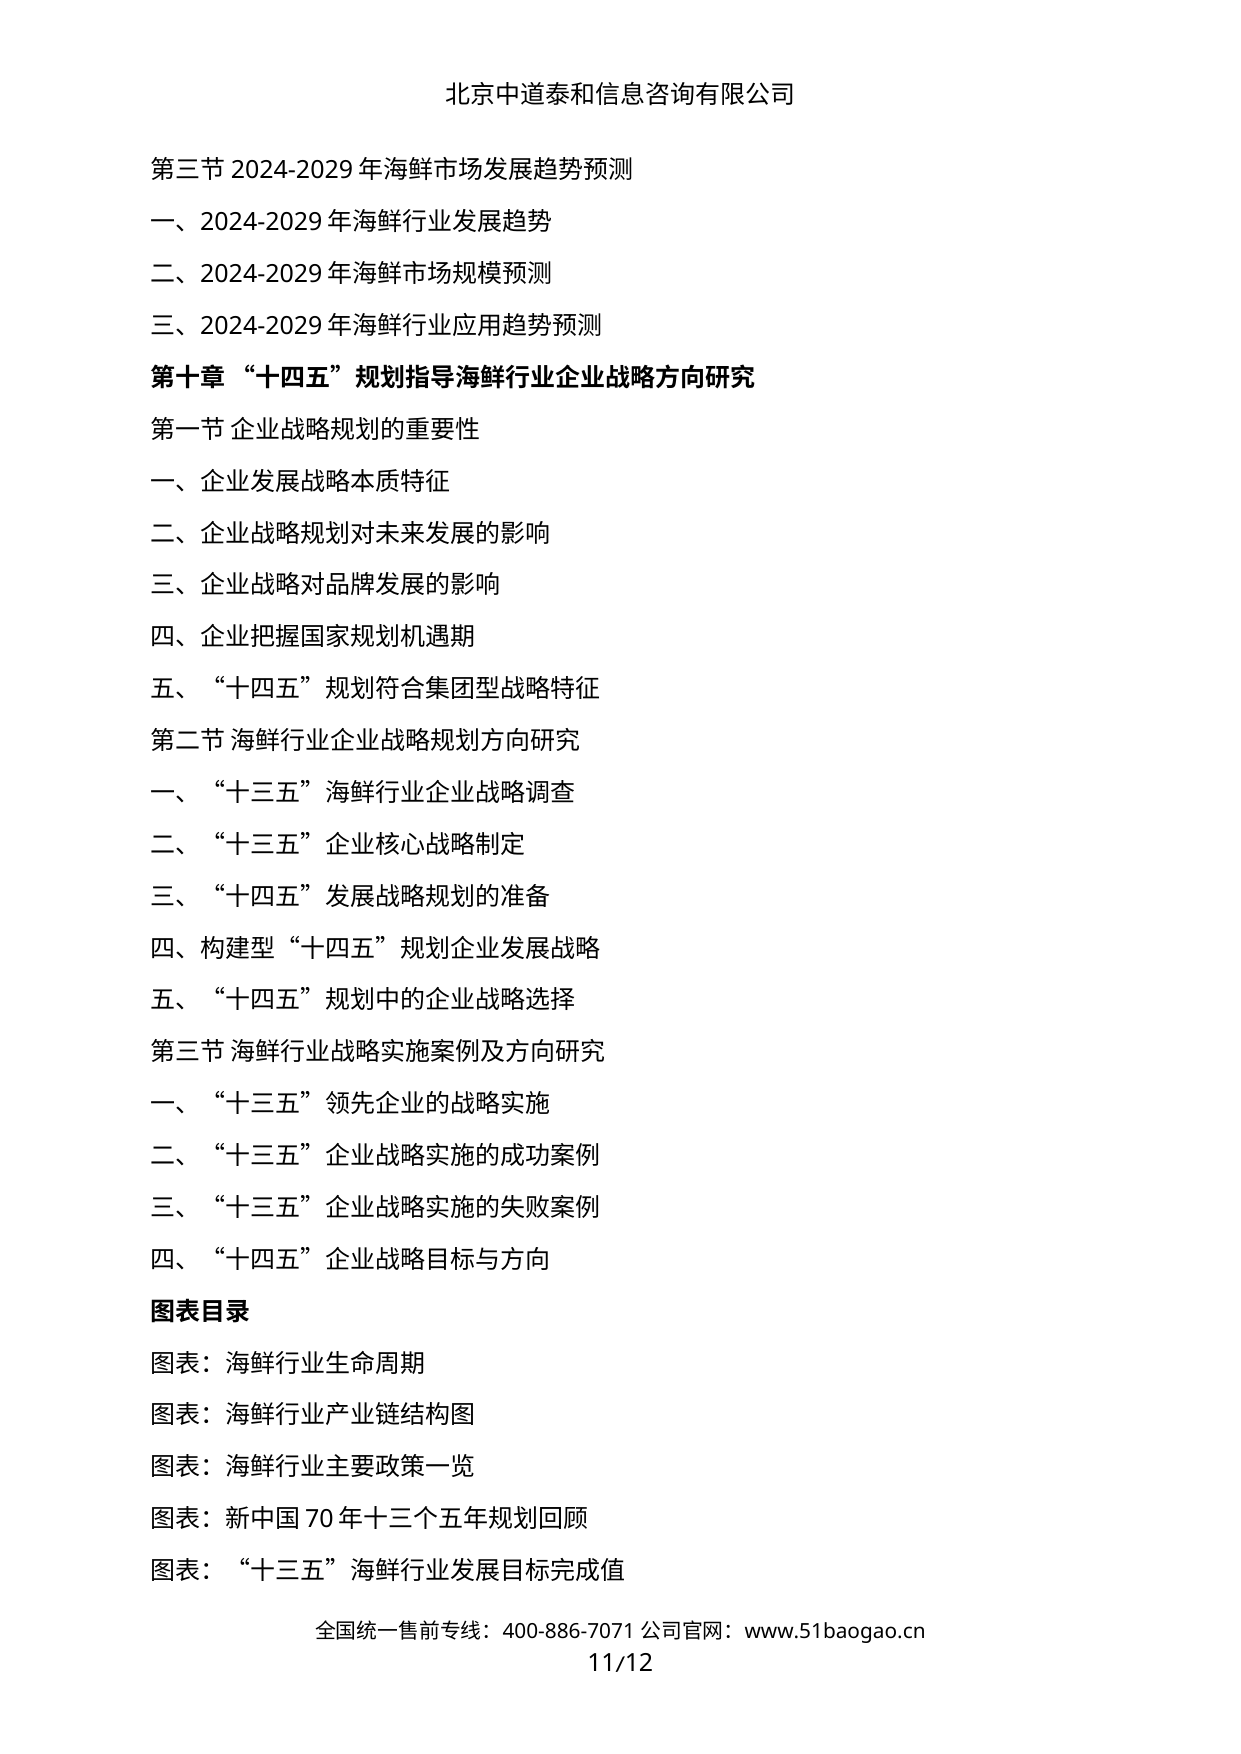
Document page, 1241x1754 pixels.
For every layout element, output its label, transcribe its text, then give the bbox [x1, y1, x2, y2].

text 一、“十三五”海鲜行业企业战略调查 [150, 772, 1090, 809]
text 第一节 企业战略规划的重要性 [150, 409, 1090, 446]
text 第二节 海鲜行业企业战略规划方向研究 [150, 721, 1090, 757]
text 五、“十四五”规划中的企业战略选择 [150, 980, 1090, 1016]
text 图表：新中国70年十三个五年规划回顾 [150, 1499, 1090, 1535]
text 一、“十三五”领先企业的战略实施 [150, 1084, 1090, 1120]
text 三、“十三五”企业战略实施的失败案例 [150, 1187, 1090, 1224]
text 图表：海鲜行业生命周期 [150, 1343, 1090, 1379]
text 图表目录 [150, 1291, 1090, 1327]
text 第三节 2024-2029年海鲜市场发展趋势预测 [150, 150, 1090, 186]
text 二、企业战略规划对未来发展的影响 [150, 513, 1090, 549]
text 图表：海鲜行业产业链结构图 [150, 1395, 1090, 1431]
text 三、2024-2029年海鲜行业应用趋势预测 [150, 306, 1090, 342]
text 二、“十三五”企业战略实施的成功案例 [150, 1136, 1090, 1172]
text 五、“十四五”规划符合集团型战略特征 [150, 669, 1090, 705]
text 二、“十三五”企业核心战略制定 [150, 824, 1090, 861]
text 一、2024-2029年海鲜行业发展趋势 [150, 202, 1090, 238]
text 第三节 海鲜行业战略实施案例及方向研究 [150, 1032, 1090, 1068]
text 二、2024-2029年海鲜市场规模预测 [150, 254, 1090, 290]
text 图表：海鲜行业主要政策一览 [150, 1447, 1090, 1483]
text 四、“十四五”企业战略目标与方向 [150, 1239, 1090, 1276]
text 第十章 “十四五”规划指导海鲜行业企业战略方向研究 [150, 357, 1090, 394]
text 图表：“十三五”海鲜行业发展目标完成值 [150, 1551, 1090, 1587]
text 四、构建型“十四五”规划企业发展战略 [150, 928, 1090, 964]
text 一、企业发展战略本质特征 [150, 461, 1090, 497]
text 三、企业战略对品牌发展的影响 [150, 565, 1090, 601]
text 四、企业把握国家规划机遇期 [150, 617, 1090, 653]
text 三、“十四五”发展战略规划的准备 [150, 876, 1090, 912]
